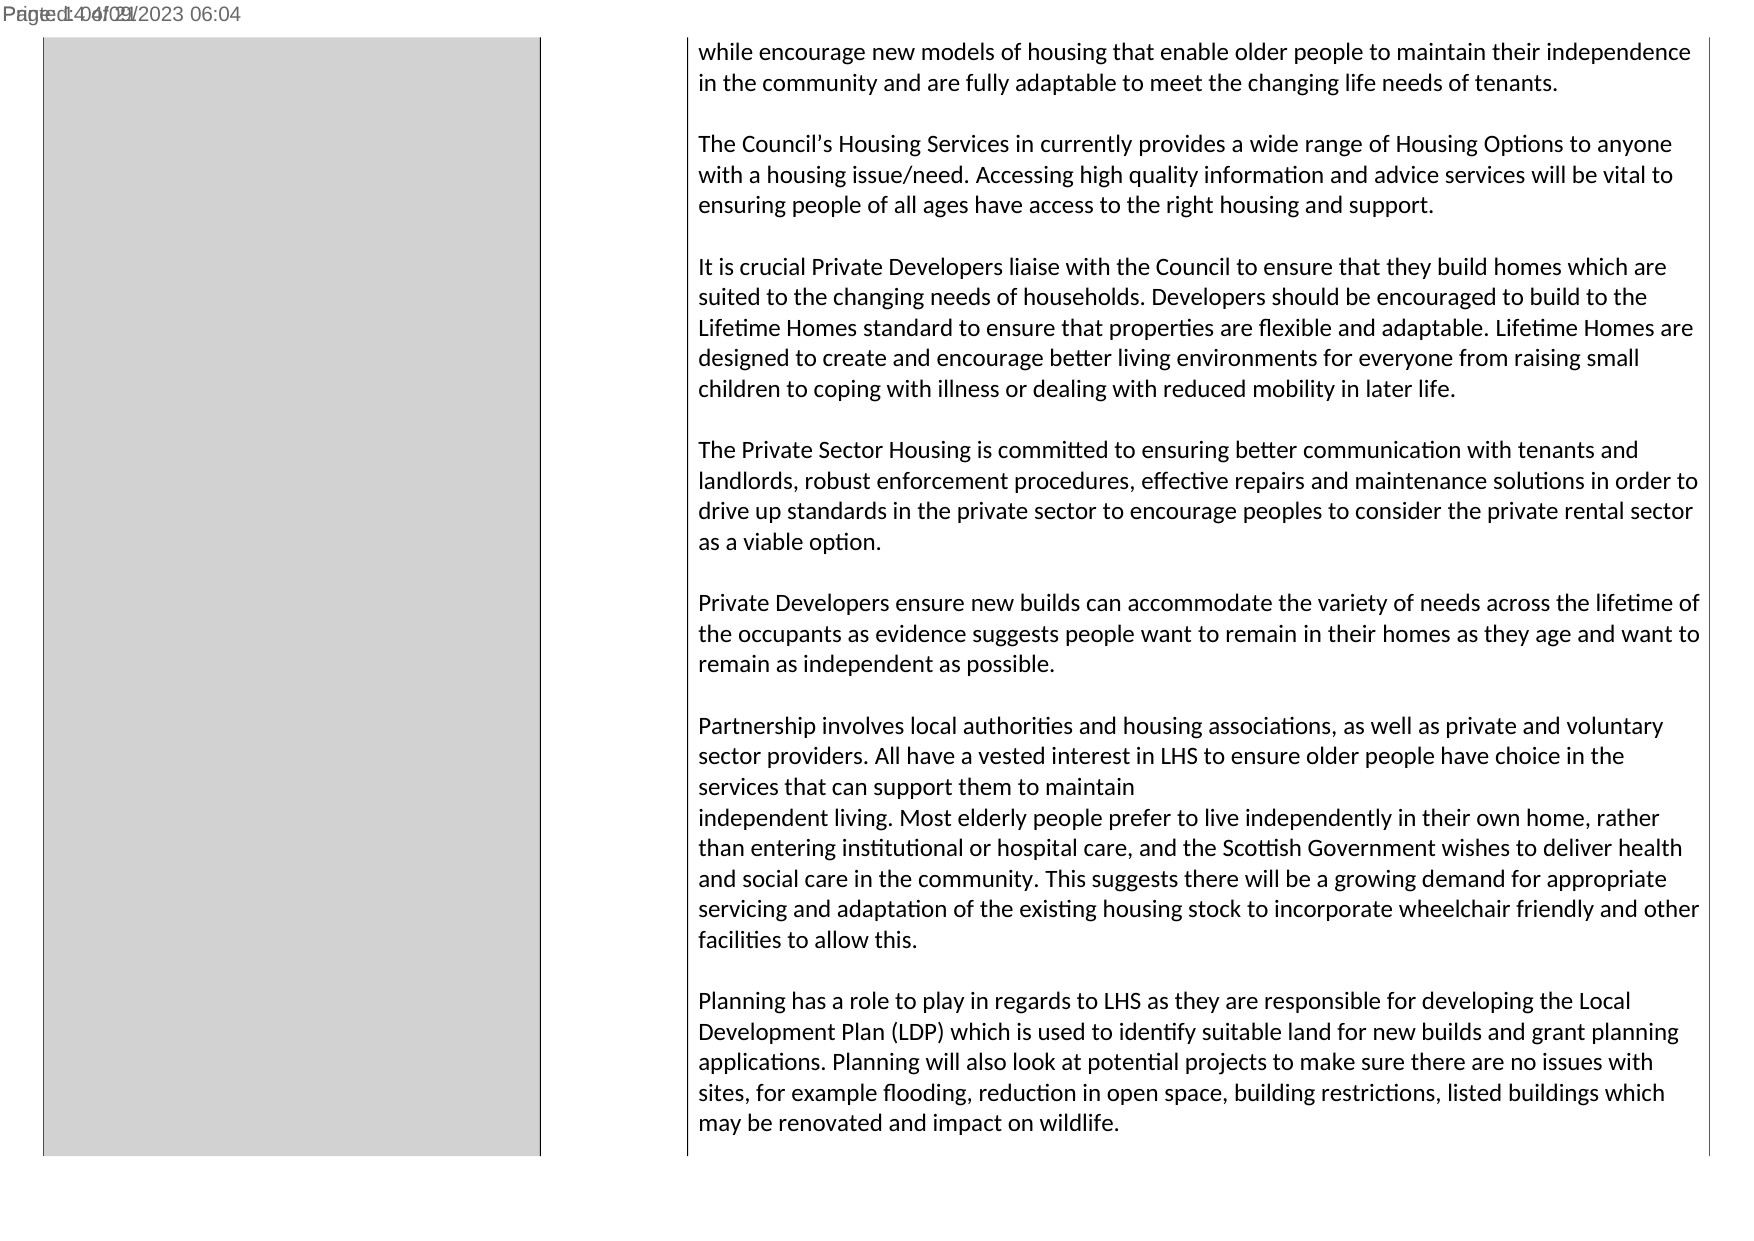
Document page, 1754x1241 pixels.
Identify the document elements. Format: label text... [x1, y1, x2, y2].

text The Council’s Housing Services in currently provides a wide range of Housing Options to anyone with a housing issue/need. Accessing high quality information and advice services will be vital to ensuring people of all ages have access to the right housing and support. [698, 128, 1673, 220]
text Private Developers ensure new builds can accommodate the variety of needs across the lifetime of the occupants as evidence suggests people want to remain in their homes as they age and want to remain as independent as possible. [698, 587, 1700, 679]
text It is crucial Private Developers liaise with the Council to ensure that they build homes which are suited to the changing needs of households. Developers should be encouraged to build to the Lifetime Homes standard to ensure that properties are flexible and adaptable. Lifetime Homes are designed to create and encourage better living environments for everyone from raising small children to coping with illness or dealing with reduced mobility in later life. [698, 251, 1697, 403]
text independent living. Most elderly people prefer to live independently in their own home, rather than entering institutional or hospital care, and the Scottish Government wishes to deliver health and social care in the community. This suggests there will be a growing demand for appropriate servicing and adaptation of the existing housing stock to incorporate wheelchair friendly and other facilities to allow this. [698, 802, 1705, 954]
text while encourage new models of housing that enable older people to maintain their independence in the community and are fully adaptable to meet the changing life needs of tenants. [698, 37, 1697, 98]
text Planning has a role to play in regards to LHS as they are responsible for developing the Local Development Plan (LDP) which is used to identify suitable land for new builds and grant planning applications. Planning will also look at potential projects to make sure there are no issues with sites, for example flooding, reduction in open space, building restrictions, listed buildings which may be renovated and impact on wildlife. [698, 985, 1697, 1138]
text The Private Sector Housing is committed to ensuring better communication with tenants and landlords, robust enforcement procedures, effective repairs and maintenance solutions in order to drive up standards in the private sector to encourage peoples to consider the private rental sector as a viable option. [698, 434, 1705, 557]
text Partnership involves local authorities and housing associations, as well as private and voluntary sector providers. All have a vested interest in LHS to ensure older people have choice in the services that can support them to maintain [698, 710, 1697, 801]
